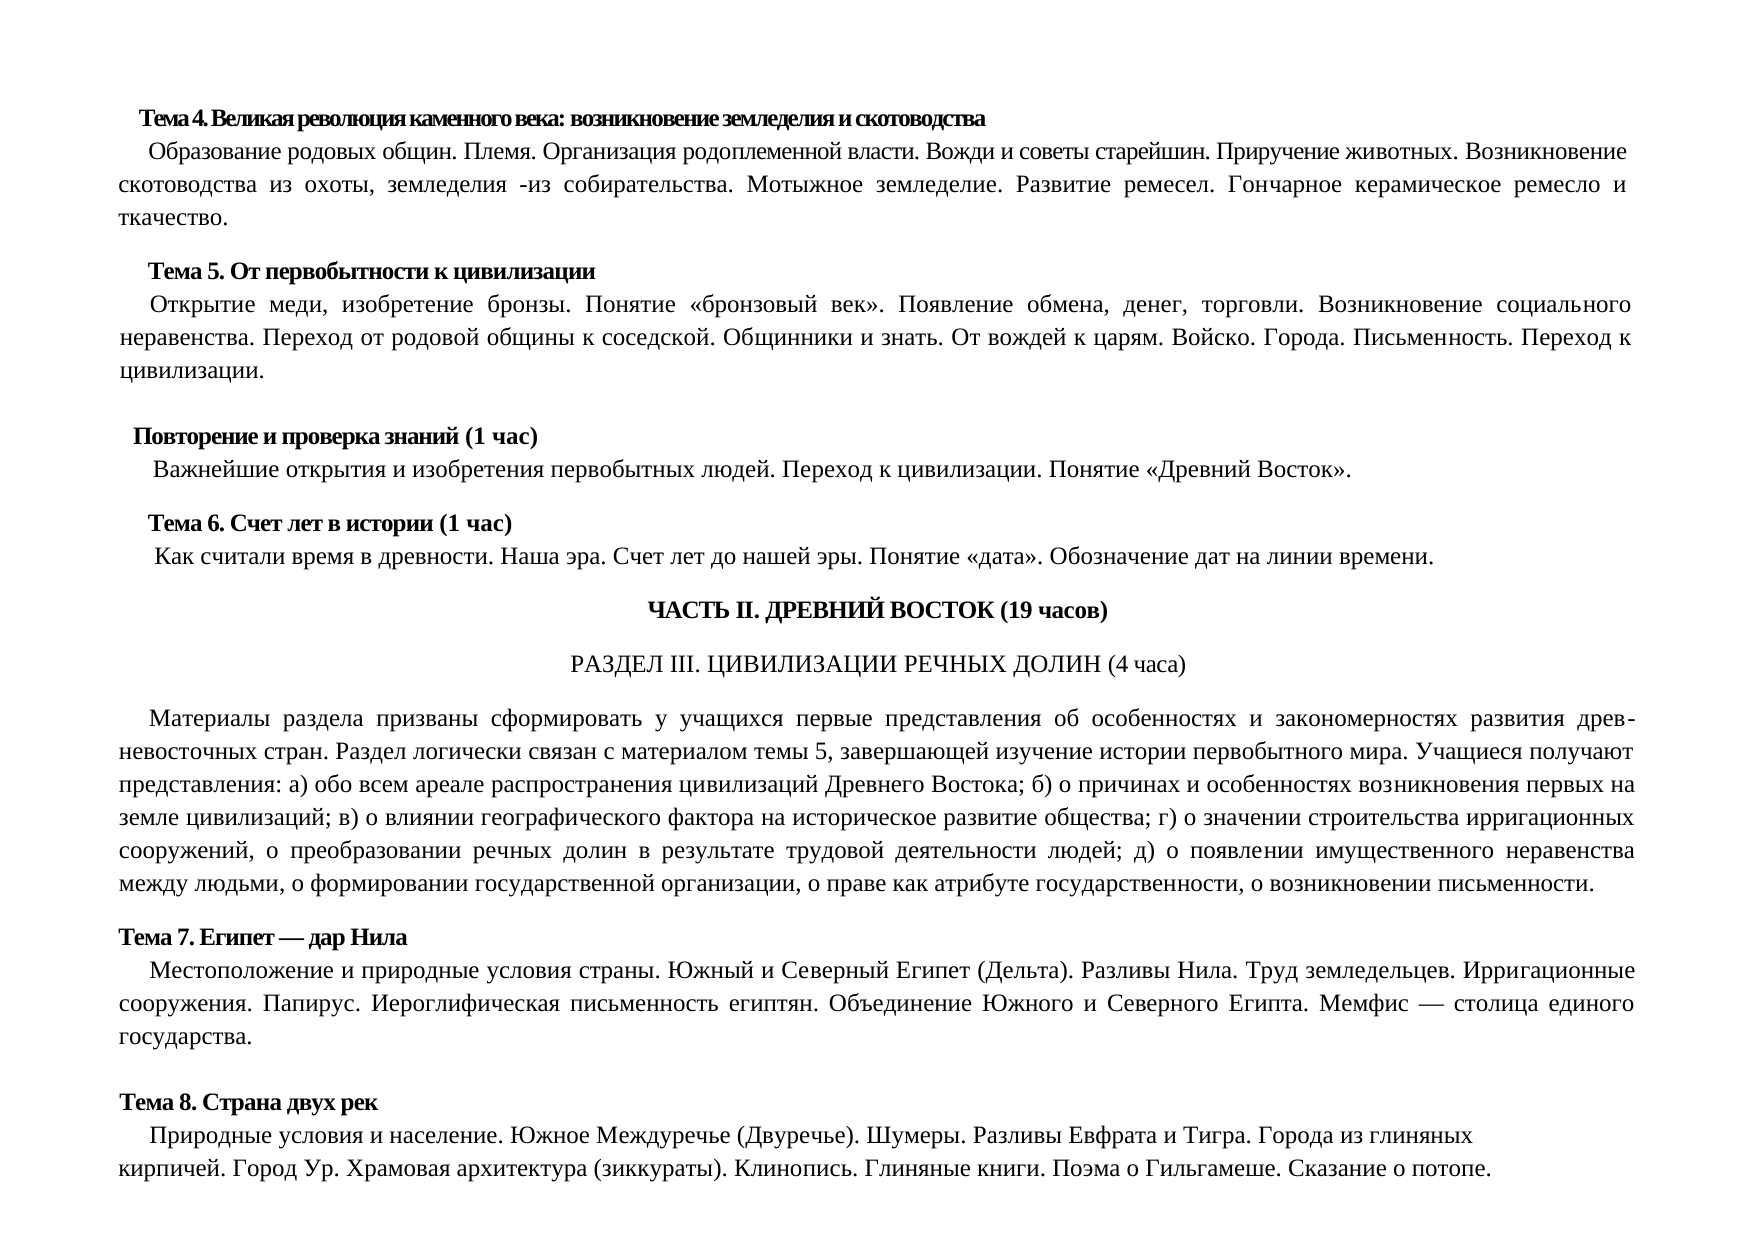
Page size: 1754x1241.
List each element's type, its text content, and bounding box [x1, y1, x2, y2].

text Тема 8. Страна двух рек [119, 1087, 1636, 1116]
text кирпичей. Город Ур. Храмовая архитектура (зиккураты). Клинопись. Глиняные книги. Поэма о Гильгамеше. Сказание о потопе. [118, 1153, 1633, 1182]
text Повторение и проверка знаний (1 час) [133, 421, 1452, 450]
text Местоположение и природные условия страны. Южный и Северный Египет (Дельта). Разливы Нила. Труд земледельцев. Ирригационные сооружения. Папирус. Иероглифическая письменность египтян. Объединение Южного и Северного Египта. Мемфис — столица единого государства. [119, 955, 1635, 1050]
text Тема 7. Египет — дар Нила [118, 922, 1636, 951]
text Образование родовых общин. Племя. Организация родоплеменной власти. Вожди и советы старейшин. Приручение животных. Возникновение скотоводства из охоты, земледелия -из собирательства. Мотыжное земледелие. Развитие ремесел. Гончарное керамическое ремесло и ткачество. [118, 136, 1627, 231]
text Материалы раздела призваны сформировать у учащихся первые представления об особенностях и закономерностях развития древневосточных стран. Раздел логически связан с материалом темы 5, завершающей изучение истории первобытного мира. Учащиеся получают представления: а) обо всем ареале распространения цивилизаций Древнего Востока; б) о причинах и особенностях возникновения первых на земле цивилизаций; в) о влиянии географического фактора на историческое развитие общества; г) о значении строительства ирригационных сооружений, о преобразовании речных долин в результате трудовой деятельности людей; д) о появлении имущественного неравенства между людьми, о формировании государственной организации, о праве как атрибуте государственности, о возникновении письменности. [119, 703, 1635, 897]
text ЧАСТЬ II. ДРЕВНИЙ ВОСТОК (19 часов) [119, 595, 1636, 624]
text Как считали время в древности. Наша эра. Счет лет до нашей эры. Понятие «дата». Обозначение дат на линии времени. [125, 541, 1636, 570]
text Тема 4. Великая революция каменного века: возникновение земледелия и скотоводства [139, 103, 1544, 132]
text Природные условия и население. Южное Междуречье (Двуречье). Шумеры. Разливы Евфрата и Тигра. Города из глиняных [119, 1120, 1636, 1149]
text РАЗДЕЛ III. ЦИВИЛИЗАЦИИ РЕЧНЫХ ДОЛИН (4 часа) [121, 649, 1636, 678]
text Тема 5. От первобытности к цивилизации [148, 256, 1636, 285]
text Важнейшие открытия и изобретения первобытных людей. Переход к цивилизации. Понятие «Древний Восток». [123, 454, 1633, 483]
text Тема 6. Счет лет в истории (1 час) [148, 508, 1435, 537]
text Открытие меди, изобретение бронзы. Понятие «бронзовый век». Появление обмена, денег, торговли. Возникновение социального неравенства. Переход от родовой общины к соседской. Общинники и знать. От вождей к царям. Войско. Города. Письменность. Переход к цивилизации. [119, 289, 1631, 384]
